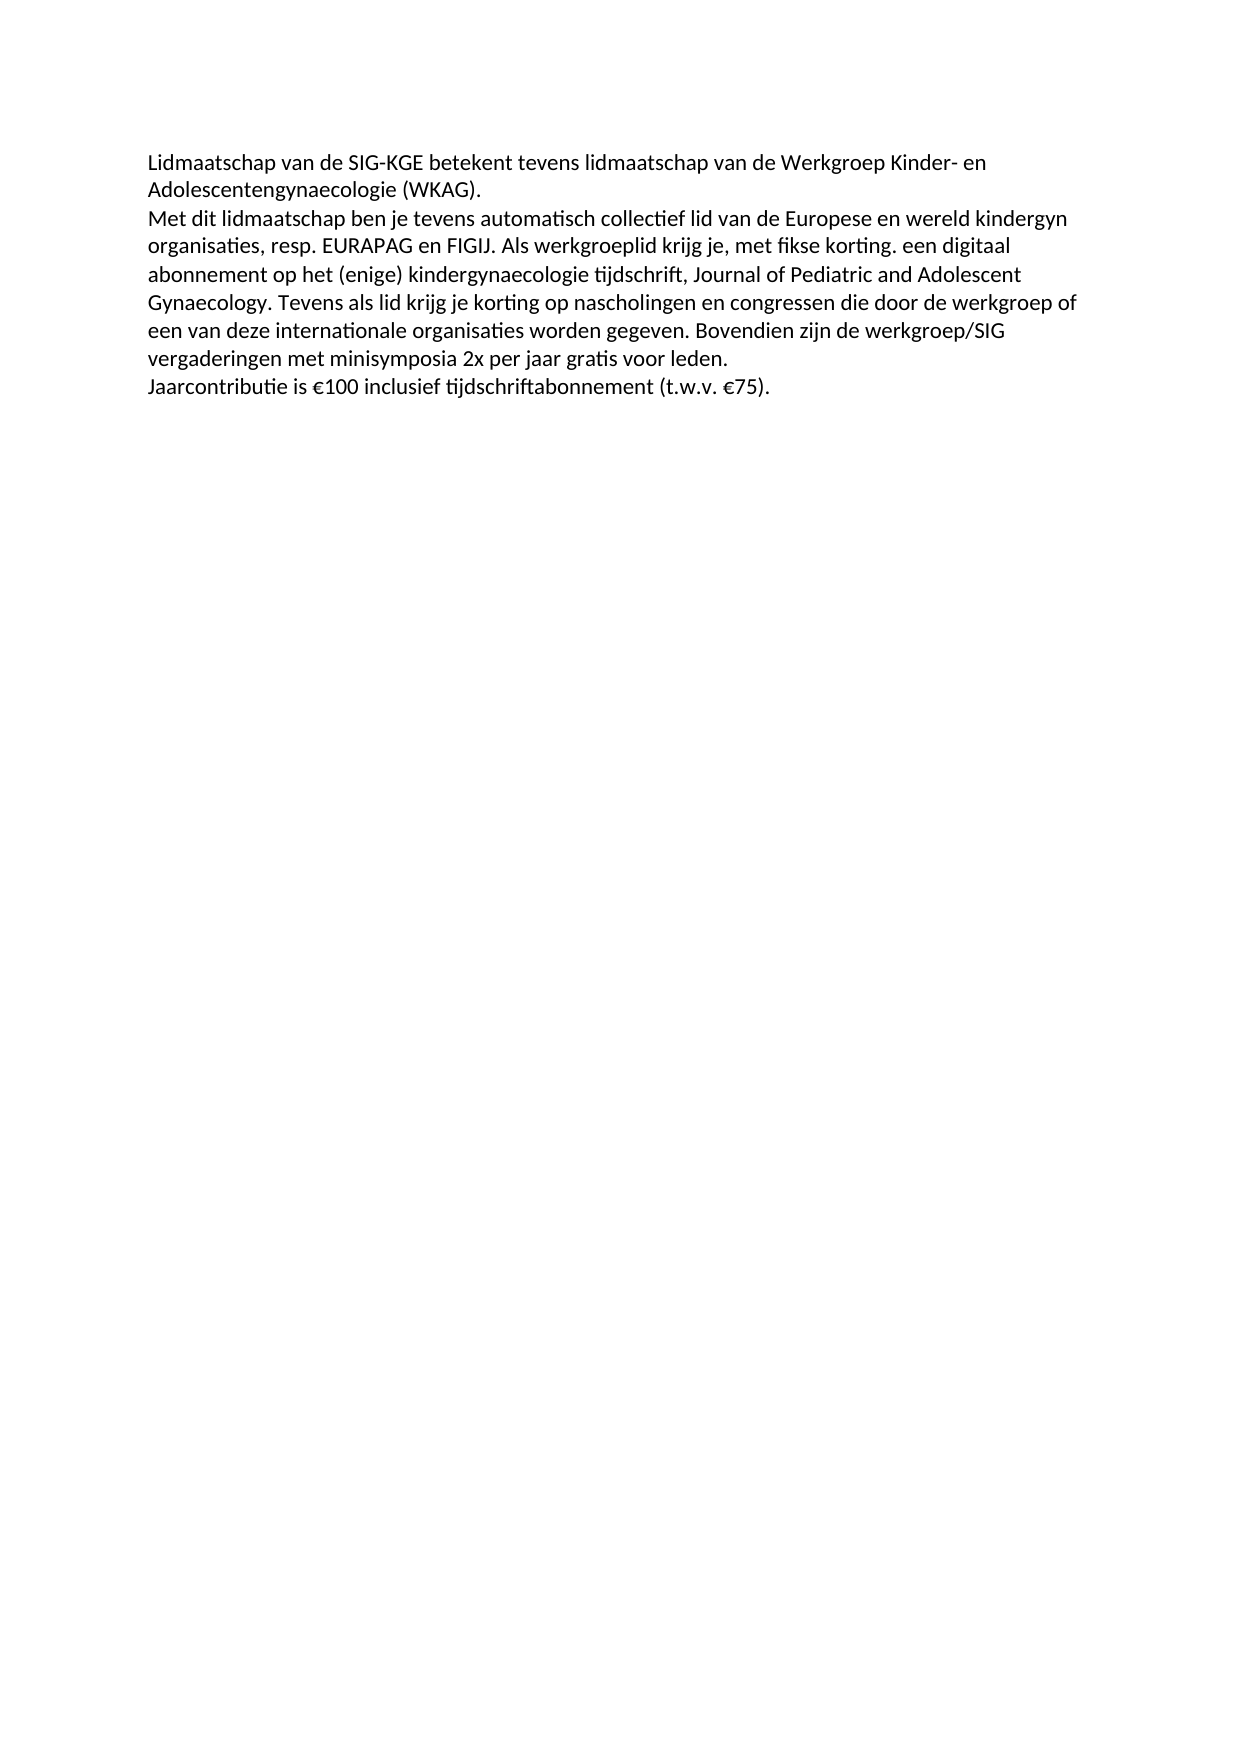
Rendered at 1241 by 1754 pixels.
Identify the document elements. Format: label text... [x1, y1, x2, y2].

text Met dit lidmaatschap ben je tevens automatisch collectief lid van de Europese en wereld kindergyn organisaties, resp. EURAPAG en FIGIJ. Als werkgroeplid krijg je, met fikse korting. een digitaal abonnement op het (enige) kindergynaecologie tijdschrift, Journal of Pediatric and Adolescent Gynaecology. Tevens als lid krijg je korting op nascholingen en congressen die door de werkgroep of een van deze internationale organisaties worden gegeven. Bovendien zijn de werkgroep/SIG vergaderingen met minisymposia 2x per jaar gratis voor leden. [148, 204, 1093, 372]
text Lidmaatschap van de SIG-KGE betekent tevens lidmaatschap van de Werkgroep Kinder- en Adolescentengynaecologie (WKAG). [148, 148, 1093, 204]
text Jaarcontributie is €100 inclusief tijdschriftabonnement (t.w.v. €75). [148, 372, 1093, 400]
